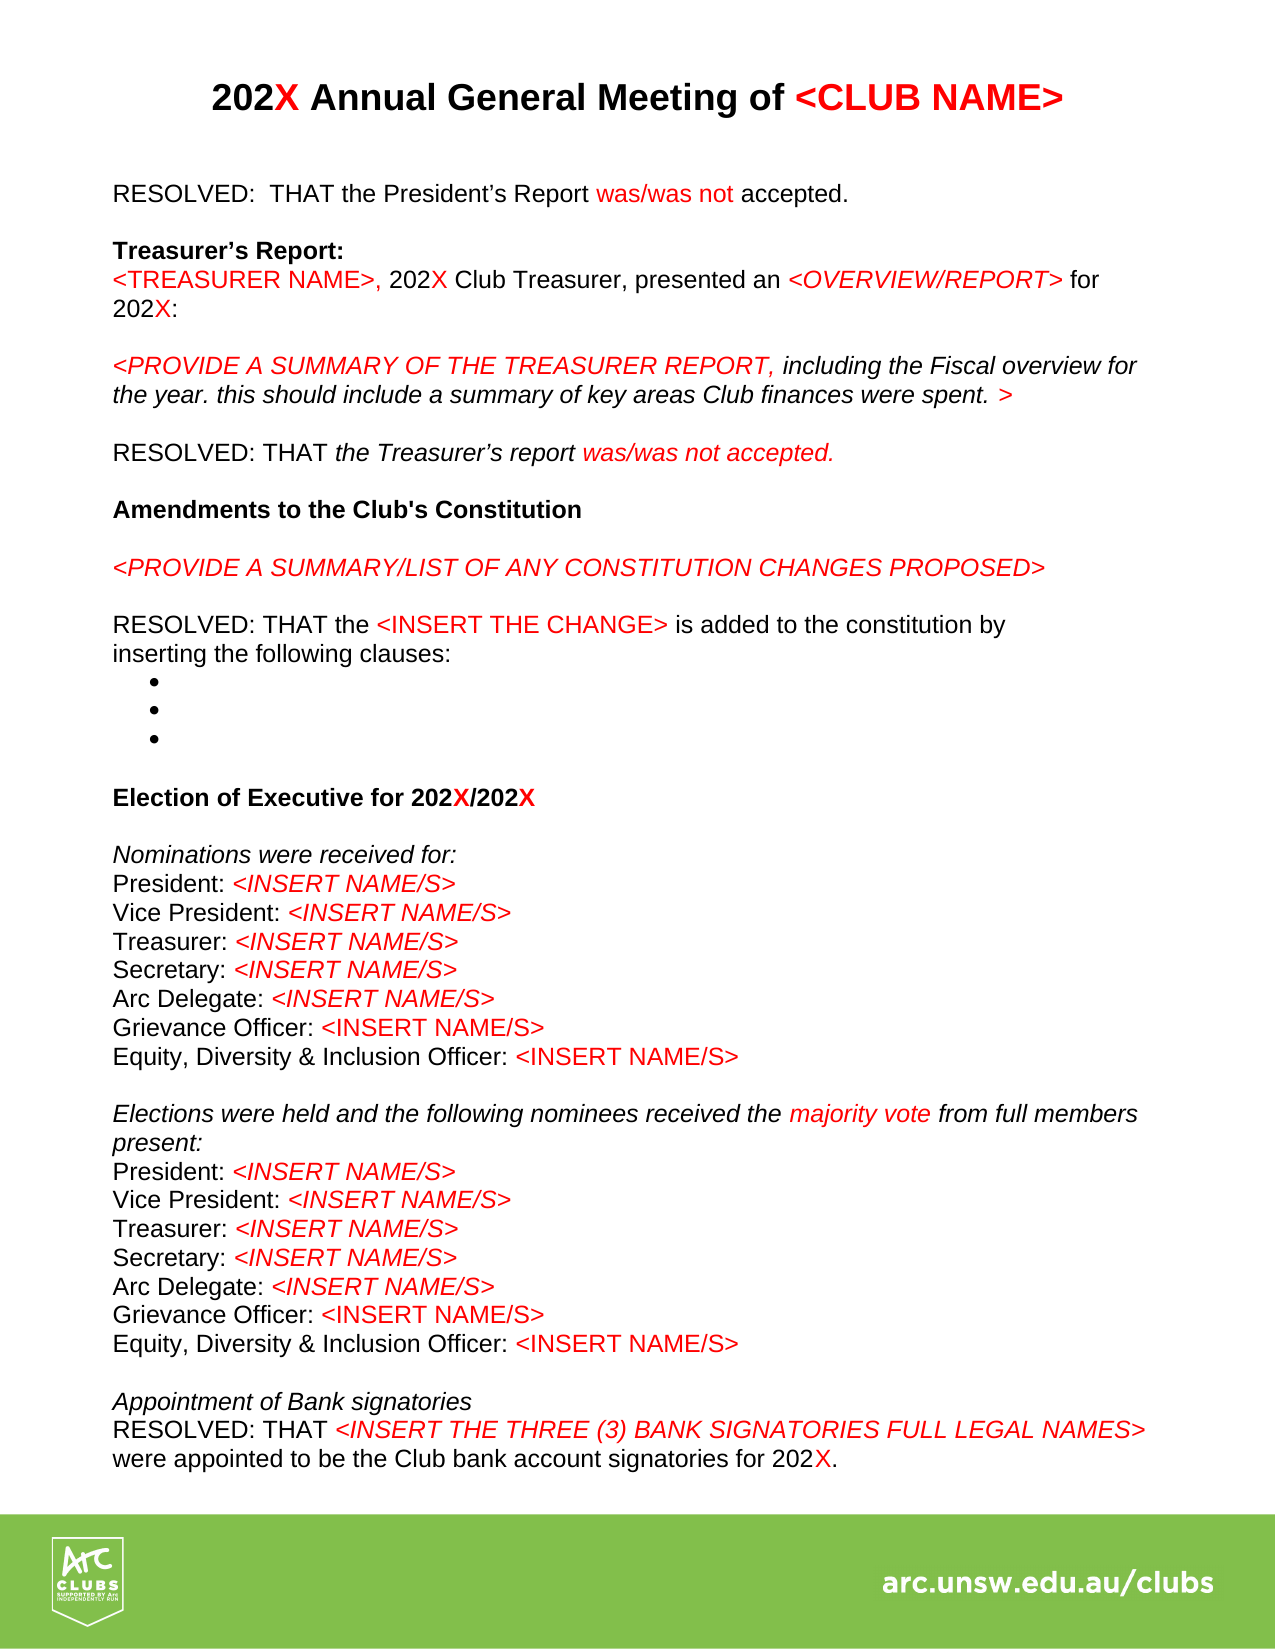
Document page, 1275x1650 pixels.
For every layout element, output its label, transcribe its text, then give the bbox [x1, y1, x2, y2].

text inserting the following clauses: [112, 639, 1162, 667]
picture [873, 1565, 1224, 1601]
text President: <INSERT NAME/S> [112, 1157, 1162, 1185]
text Appointment of Bank signatories [112, 1387, 1162, 1415]
text <PROVIDE A SUMMARY OF THE TREASURER REPORT, including the Fiscal overview for the year. this should include a summary of key areas Club finances were spent. > [112, 351, 1162, 409]
text Grievance Officer: <INSERT NAME/S> [112, 1300, 1162, 1329]
text Grievance Officer: <INSERT NAME/S> [112, 1013, 1162, 1042]
text Arc Delegate: <INSERT NAME/S> [112, 984, 1162, 1013]
text Treasurer: <INSERT NAME/S> [112, 1214, 1162, 1243]
text Treasurer: <INSERT NAME/S> [112, 927, 1162, 955]
text Equity, Diversity & Inclusion Officer: <INSERT NAME/S> [112, 1329, 1162, 1358]
text Treasurer’s Report: [112, 236, 1162, 265]
text Arc Delegate: <INSERT NAME/S> [112, 1272, 1162, 1300]
text Vice President: <INSERT NAME/S> [112, 898, 1162, 927]
picture [51, 1537, 124, 1627]
text <PROVIDE A SUMMARY/LIST OF ANY CONSTITUTION CHANGES PROPOSED> [112, 552, 1162, 581]
text Election of Executive for 202X/202X [112, 783, 1162, 812]
text Secretary: <INSERT NAME/S> [112, 1243, 1162, 1272]
text <TREASURER NAME>, 202X Club Treasurer, presented an <OVERVIEW/REPORT> for 202X: [112, 265, 1162, 322]
text Nominations were received for: [112, 840, 1162, 869]
text Equity, Diversity & Inclusion Officer: <INSERT NAME/S> [112, 1042, 1162, 1070]
text Secretary: <INSERT NAME/S> [112, 955, 1162, 984]
text RESOLVED: THAT <INSERT THE THREE (3) BANK SIGNATORIES FULL LEGAL NAMES> were appointed to be the Club bank account signatories for 202X. [112, 1415, 1162, 1473]
text Amendments to the Club's Constitution [112, 495, 1162, 524]
text Elections were held and the following nominees received the majority vote from full members present: [112, 1099, 1162, 1157]
text RESOLVED: THAT the President’s Report was/was not accepted. [112, 179, 1162, 207]
text President: <INSERT NAME/S> [112, 869, 1162, 898]
text RESOLVED: THAT the <INSERT THE CHANGE> is added to the constitution by [112, 610, 1162, 639]
text RESOLVED: THAT the Treasurer’s report was/was not accepted. [112, 437, 1162, 466]
text Vice President: <INSERT NAME/S> [112, 1185, 1162, 1214]
